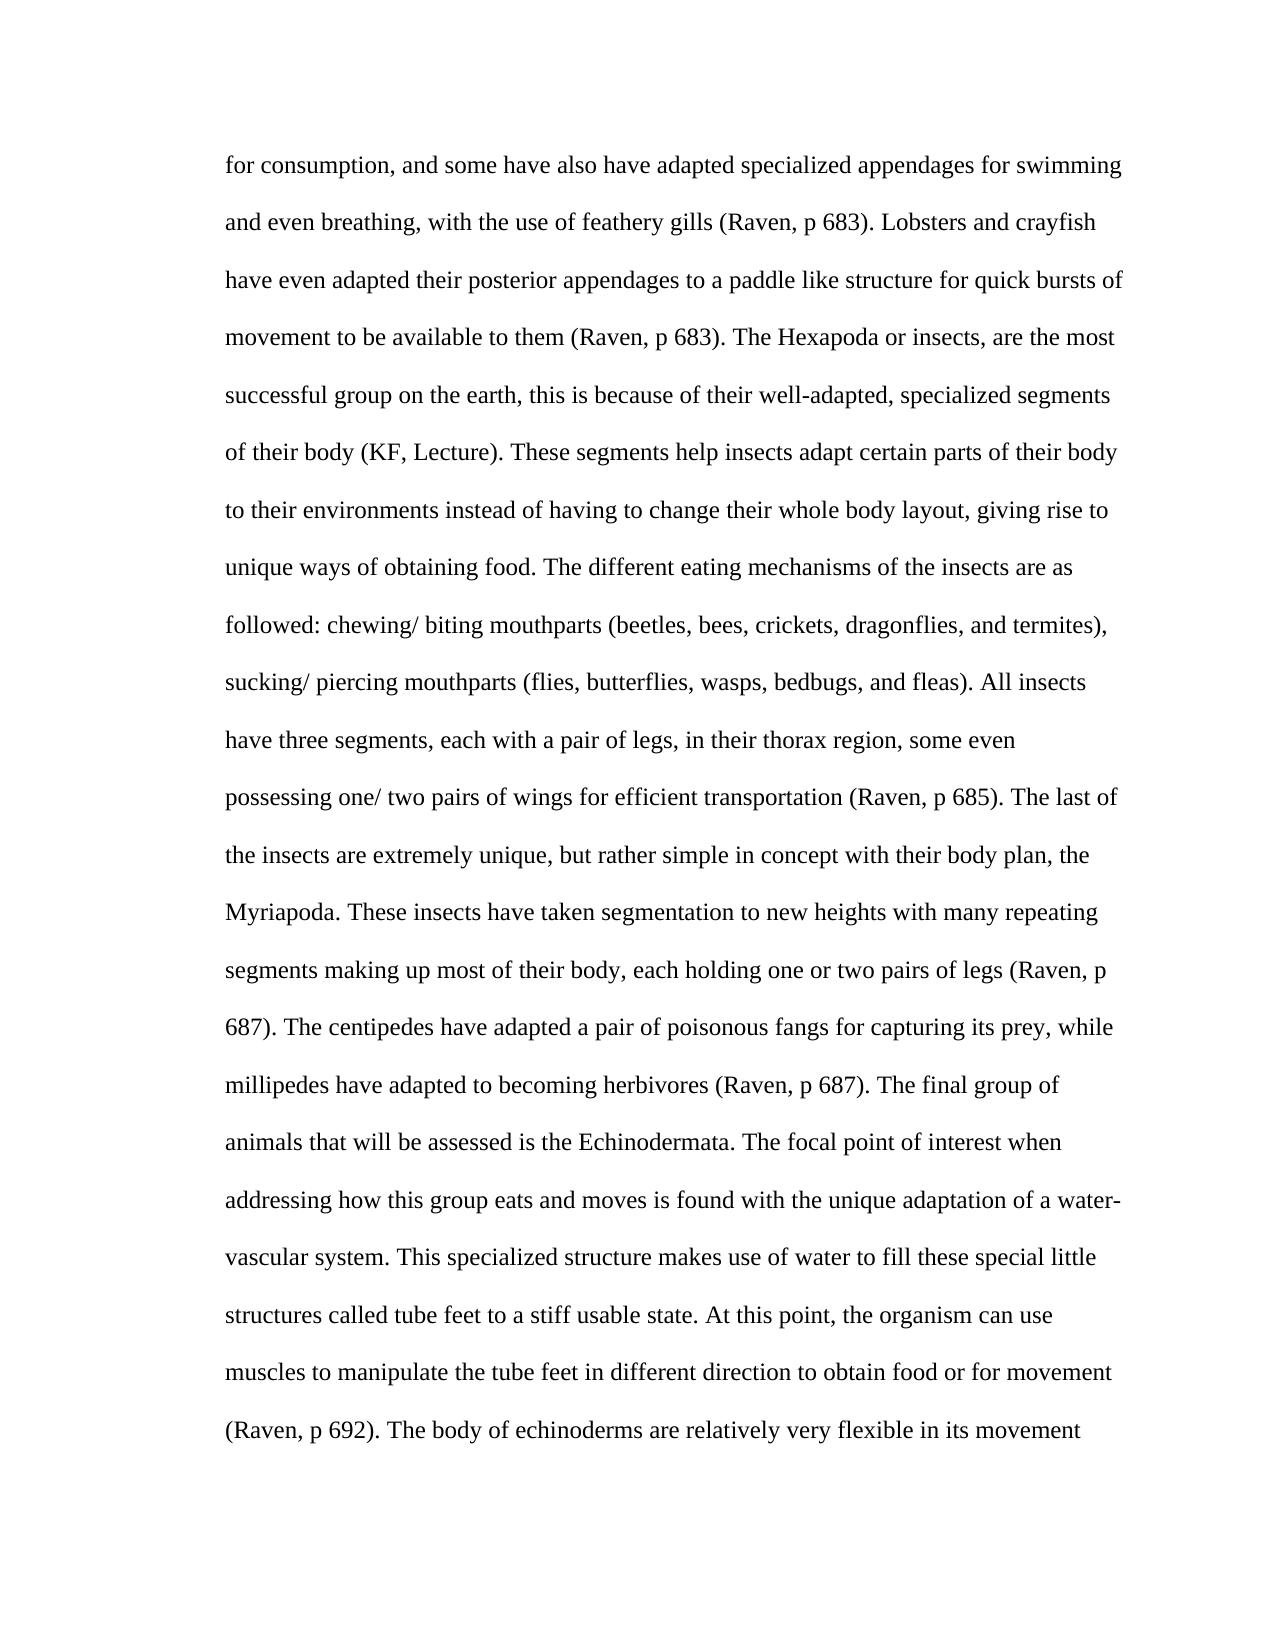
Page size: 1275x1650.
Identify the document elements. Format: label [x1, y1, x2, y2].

list [187, 150, 1125, 1444]
